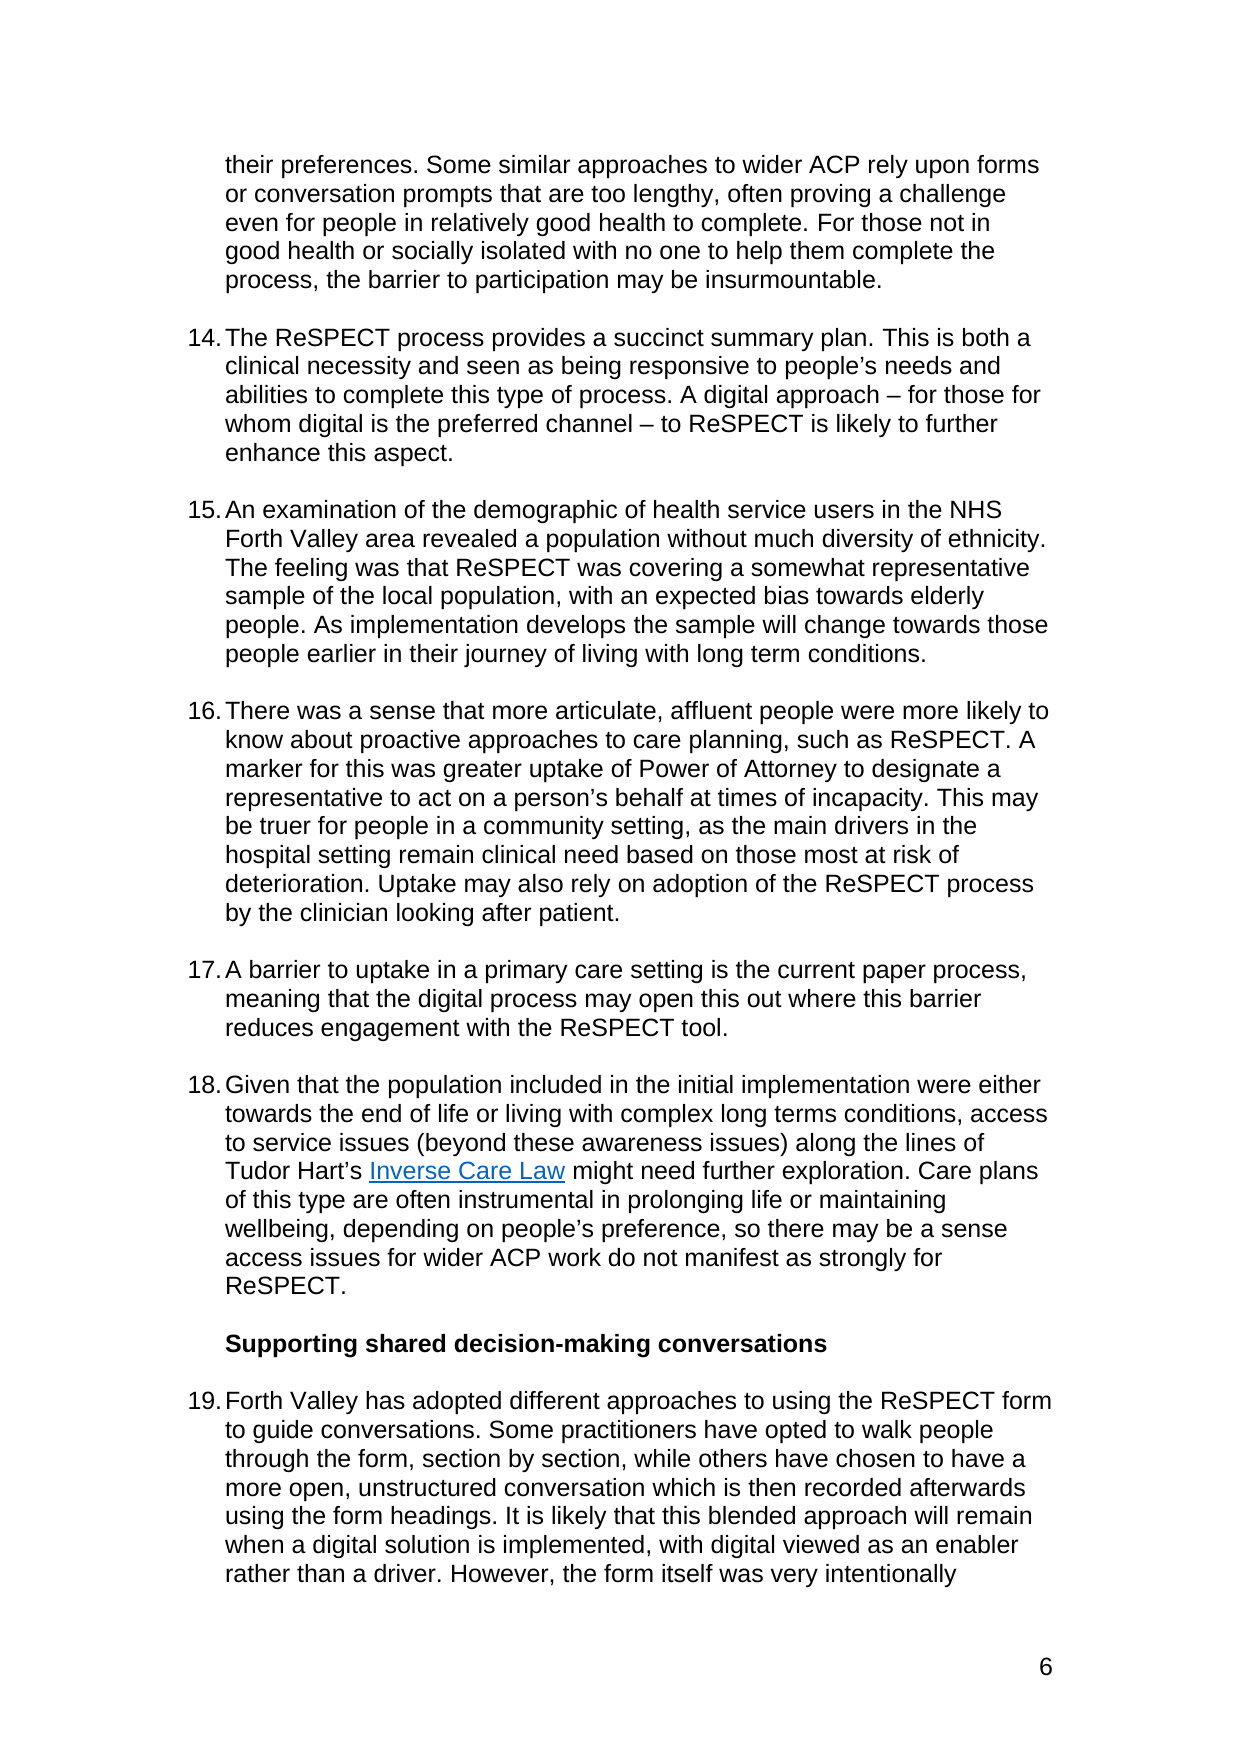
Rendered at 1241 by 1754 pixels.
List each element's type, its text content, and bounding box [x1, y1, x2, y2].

list Given that the population included in the initial implementation were either towards the end of life or living with complex long terms conditions, access to service issues (beyond these awareness issues) along the lines of Tudor Hart’s Inverse Care Law might need further exploration. Care plans of this type are often instrumental in prolonging life or maintaining wellbeing, depending on people’s preference, so there may be a sense access issues for wider ACP work do not manifest as strongly for ReSPECT. [187, 1070, 1053, 1300]
list There was a sense that more articulate, affluent people were more likely to know about proactive approaches to care planning, such as ReSPECT. A marker for this was greater uptake of Power of Attorney to designate a representative to act on a person’s behalf at times of incapacity. This may be truer for people in a community setting, as the main drivers in the hospital setting remain clinical need based on those most at risk of deterioration. Uptake may also rely on adoption of the ReSPECT process by the clinician looking after patient. [187, 696, 1053, 926]
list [187, 150, 1053, 294]
text Supporting shared decision-making conversations [225, 1329, 1053, 1357]
list An examination of the demographic of health service users in the NHS Forth Valley area revealed a population without much diversity of ethnicity. The feeling was that ReSPECT was covering a somewhat representative sample of the local population, with an expected bias towards elderly people. As implementation develops the sample will change towards those people earlier in their journey of living with long term conditions. [187, 495, 1053, 667]
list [187, 1386, 1053, 1587]
list A barrier to uptake in a primary care setting is the current paper process, meaning that the digital process may open this out where this barrier reduces engagement with the ReSPECT tool. [187, 955, 1053, 1041]
list The ReSPECT process provides a succinct summary plan. This is both a clinical necessity and seen as being responsive to people’s needs and abilities to complete this type of process. A digital approach – for those for whom digital is the preferred channel – to ReSPECT is likely to further enhance this aspect. [187, 322, 1053, 466]
